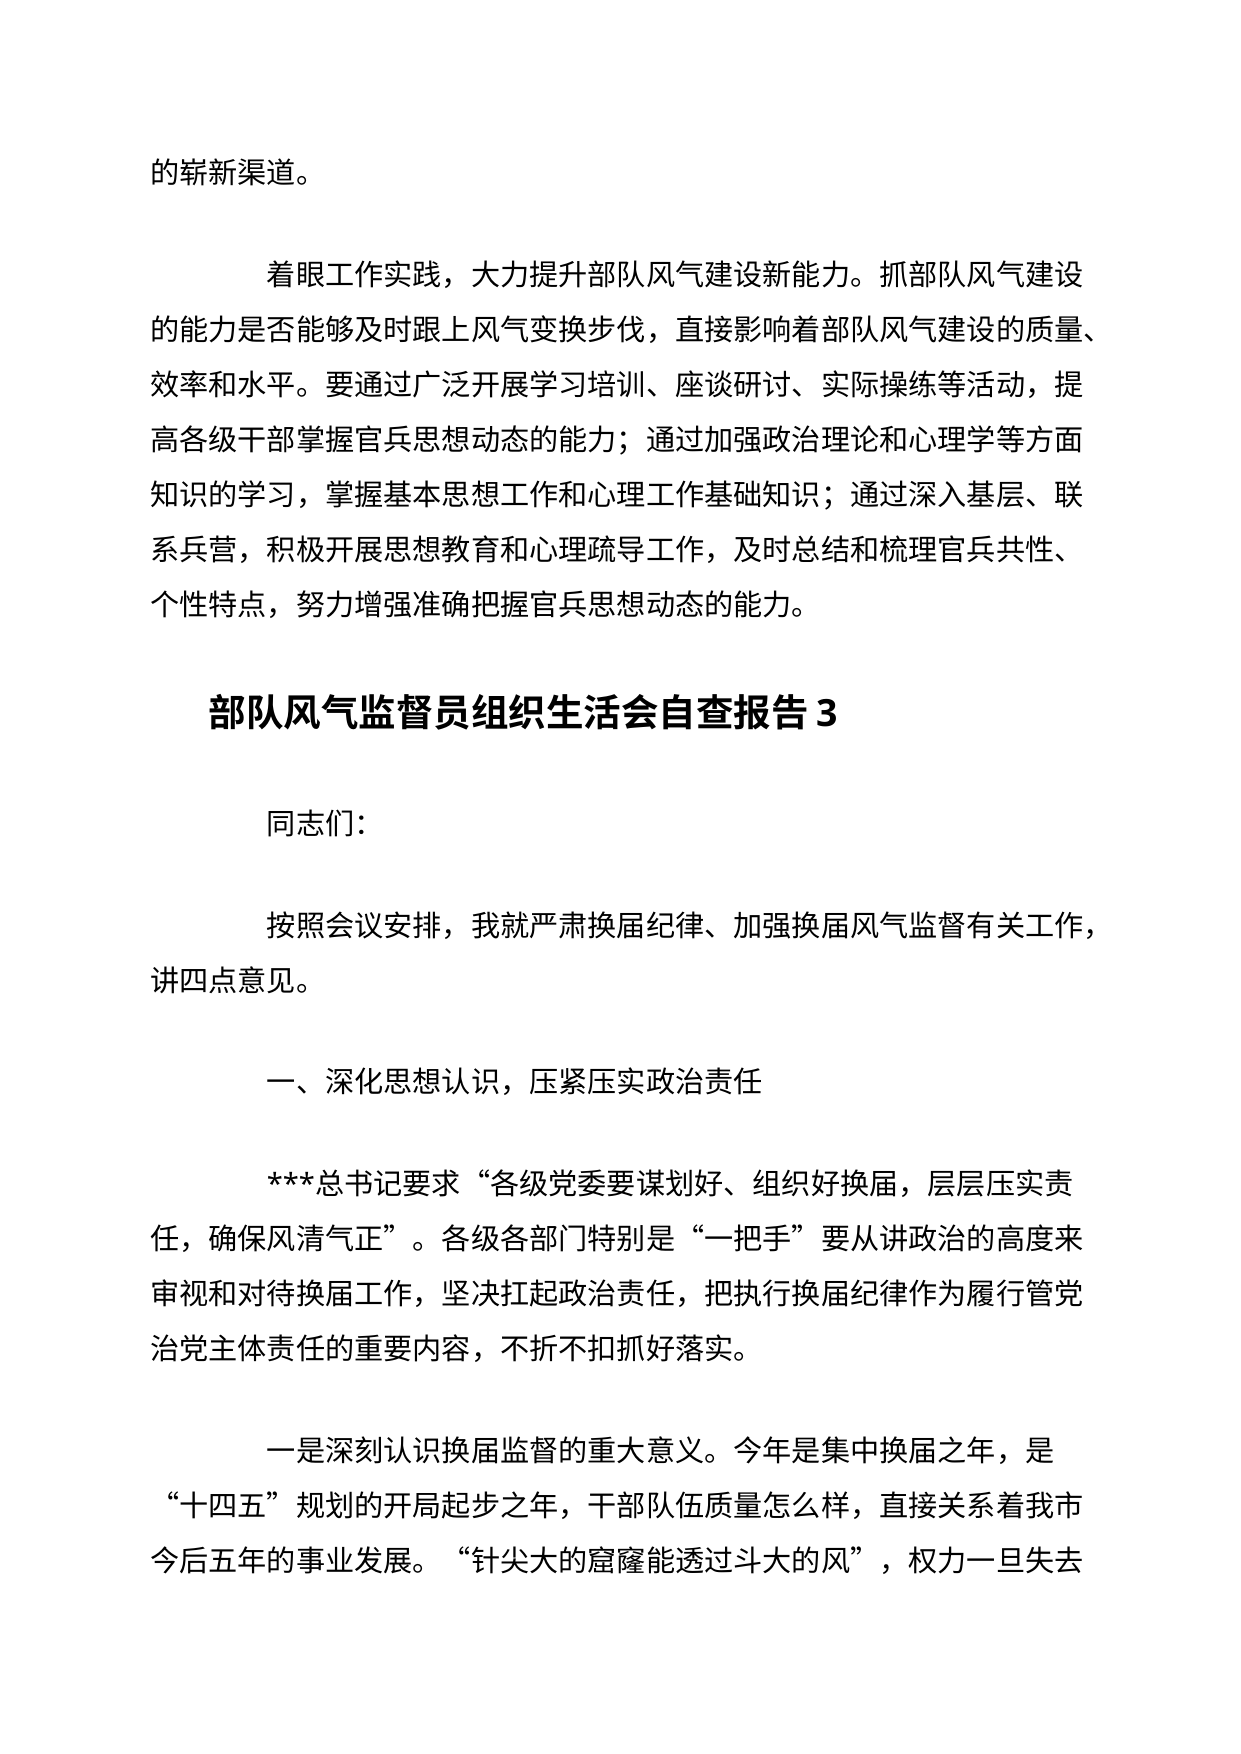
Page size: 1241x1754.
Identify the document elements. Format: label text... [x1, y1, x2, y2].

text 部队风气监督员组织生活会自查报告3 [150, 683, 1090, 737]
text 一、深化思想认识，压紧压实政治责任 [150, 1059, 1090, 1101]
text ***总书记要求“各级党委要谋划好、组织好换届，层层压实责任，确保风清气正”。各级各部门特别是“一把手”要从讲政治的高度来审视和对待换届工作，坚决扛起政治责任，把执行换届纪律作为履行管党治党主体责任的重要内容，不折不扣抓好落实。 [150, 1161, 1090, 1368]
text 同志们： [150, 801, 1090, 843]
text 着眼工作实践，大力提升部队风气建设新能力。抓部队风气建设的能力是否能够及时跟上风气变换步伐，直接影响着部队风气建设的质量、效率和水平。要通过广泛开展学习培训、座谈研讨、实际操练等活动，提高各级干部掌握官兵思想动态的能力；通过加强政治理论和心理学等方面知识的学习，掌握基本思想工作和心理工作基础知识；通过深入基层、联系兵营，积极开展思想教育和心理疏导工作，及时总结和梳理官兵共性、个性特点，努力增强准确把握官兵思想动态的能力。 [150, 252, 1090, 623]
text 按照会议安排，我就严肃换届纪律、加强换届风气监督有关工作，讲四点意见。 [150, 902, 1090, 999]
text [150, 150, 1090, 192]
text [150, 1427, 1090, 1579]
